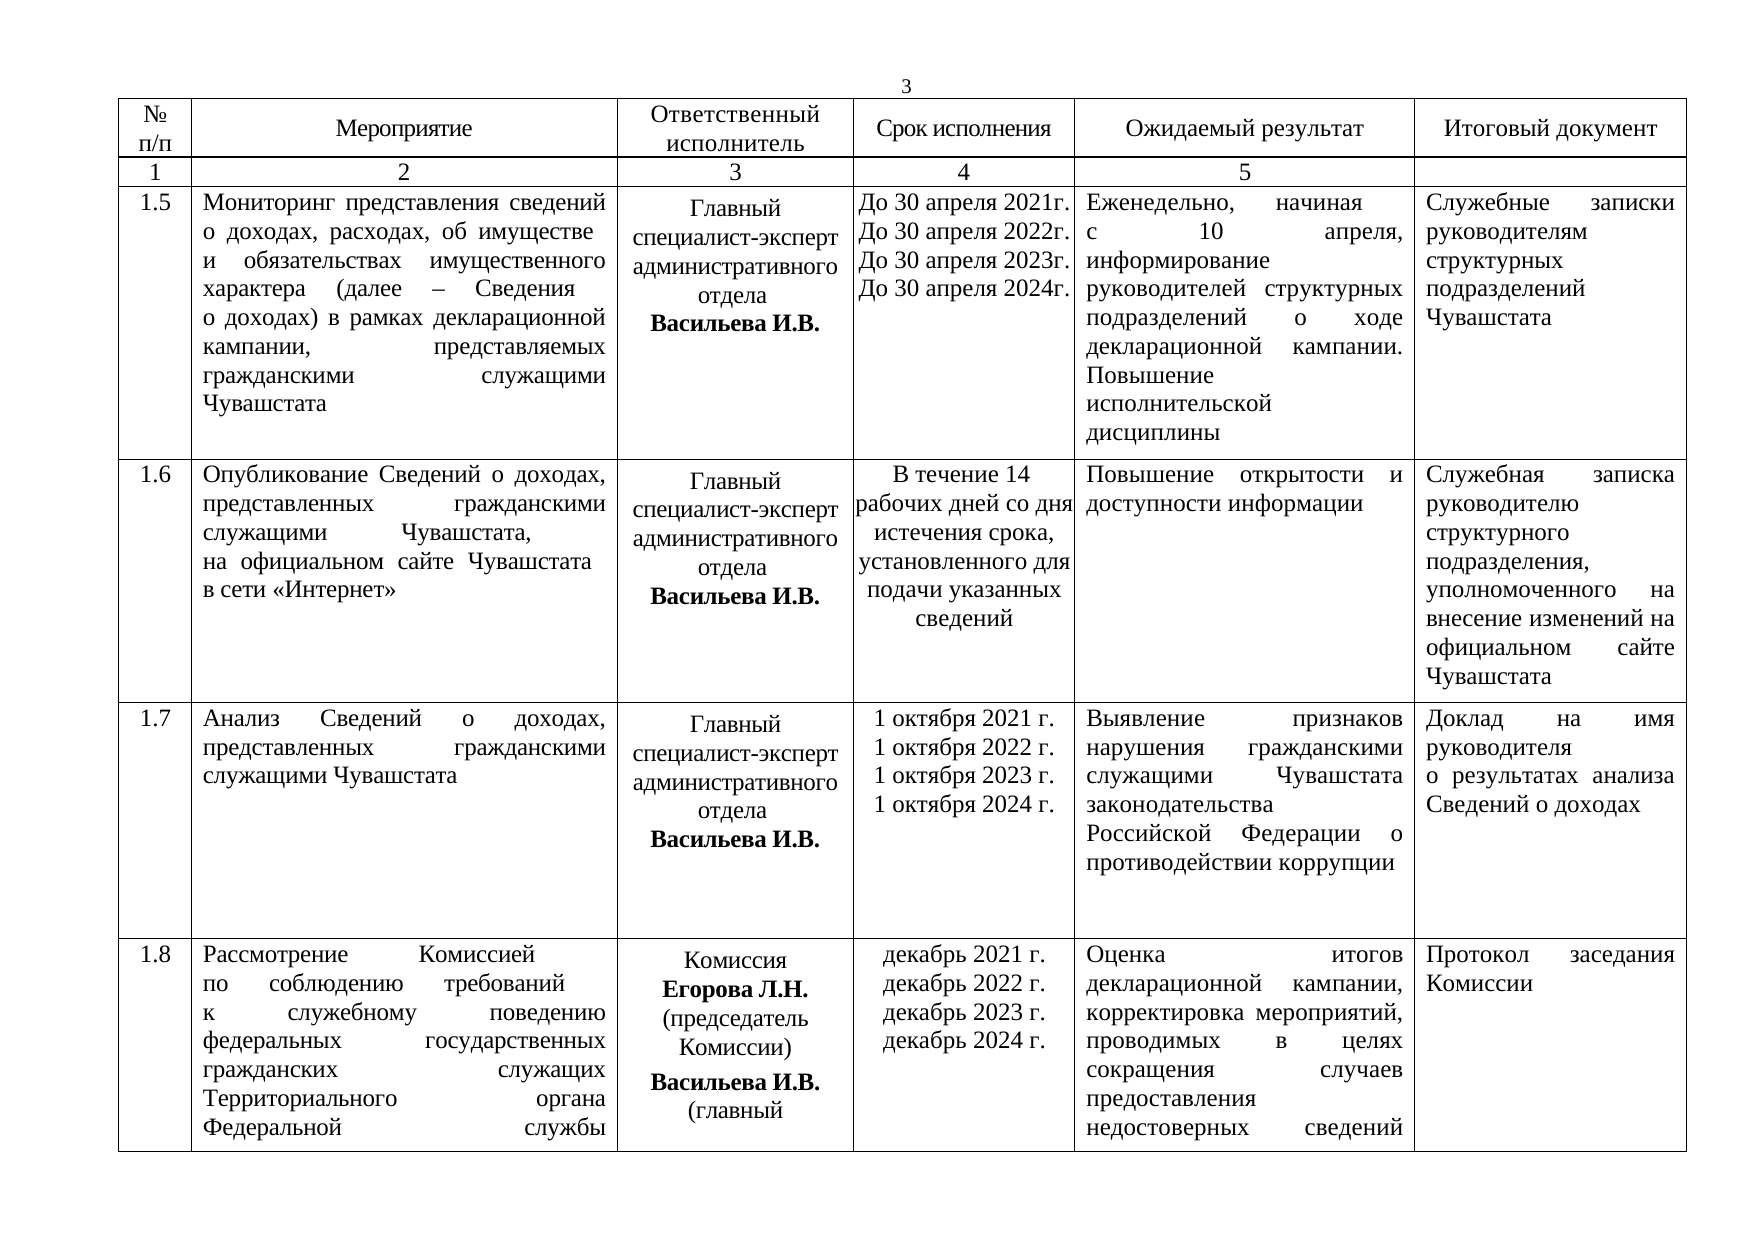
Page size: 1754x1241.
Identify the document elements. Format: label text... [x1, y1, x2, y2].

table_cell В течение 14 рабочих дней со дня истечения срока, установленного для подачи указанных сведений [854, 460, 1074, 702]
table_cell 2 [192, 158, 617, 186]
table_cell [1075, 939, 1414, 1151]
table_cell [618, 187, 853, 458]
table_cell 3 [618, 158, 853, 186]
table_cell Еженедельно, начиная с 10 апреля, информирование руководителей структурных подразделений о ходе декларационной кампании. Повышение исполнительской дисциплины [1075, 187, 1414, 458]
table_cell Опубликование Сведений о доходах, представленных гражданскими служащими Чувашстата, на официальном сайте Чувашстата в сети «Интернет» [192, 460, 617, 702]
table_cell Повышение открытости и доступности информации [1075, 460, 1414, 702]
table_cell 5 [1075, 158, 1414, 186]
table_cell 1.8 [119, 939, 191, 1151]
table_cell Протокол заседания Комиссии [1415, 939, 1686, 1151]
table_cell До 30 апреля 2021г. До 30 апреля 2022г. До 30 апреля 2023г. До 30 апреля 2024г. [854, 187, 1074, 458]
table_header № п/п [119, 99, 191, 156]
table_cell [618, 939, 853, 1151]
table_cell Служебная записка руководителю структурного подразделения, уполномоченного на внесение изменений на официальном сайте Чувашстата [1415, 460, 1686, 702]
table_cell Выявление признаков нарушения гражданскими служащими Чувашстата законодательства Российской Федерации о противодействии коррупции [1075, 703, 1414, 938]
table_cell Главный специалист-эксперт административного отдела Васильева И.В. [618, 703, 853, 938]
table_cell Доклад на имя руководителя о результатах анализа Сведений о доходах [1415, 703, 1686, 938]
table_header Мероприятие [192, 99, 617, 156]
table_cell Служебные записки руководителям структурных подразделений Чувашстата [1415, 187, 1686, 458]
table_cell Главный специалист-эксперт административного отдела Васильева И.В. [618, 460, 853, 702]
table_cell 1.5 [119, 187, 191, 458]
table_header Ожидаемый результат [1075, 99, 1414, 156]
table_cell 4 [854, 158, 1074, 186]
table_cell 1 октября 2021 г. 1 октября 2022 г. 1 октября 2023 г. 1 октября 2024 г. [854, 703, 1074, 938]
table_header Ответственный исполнитель [618, 99, 853, 156]
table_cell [854, 939, 1074, 1151]
table_cell Анализ Сведений о доходах, представленных гражданскими служащими Чувашстата [192, 703, 617, 938]
table_header Срок исполнения [854, 99, 1074, 156]
table_header Итоговый документ [1415, 99, 1686, 156]
table_cell Мониторинг представления сведений о доходах, расходах, об имуществе и обязательствах имущественного характера (далее – Сведения о доходах) в рамках декларационной кампании, представляемых гражданскими служащими Чувашстата [192, 187, 617, 458]
table_cell 1.7 [119, 703, 191, 938]
table_cell [1415, 158, 1686, 186]
table_cell 1.6 [119, 460, 191, 702]
table_cell 1 [119, 158, 191, 186]
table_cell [192, 939, 617, 1151]
